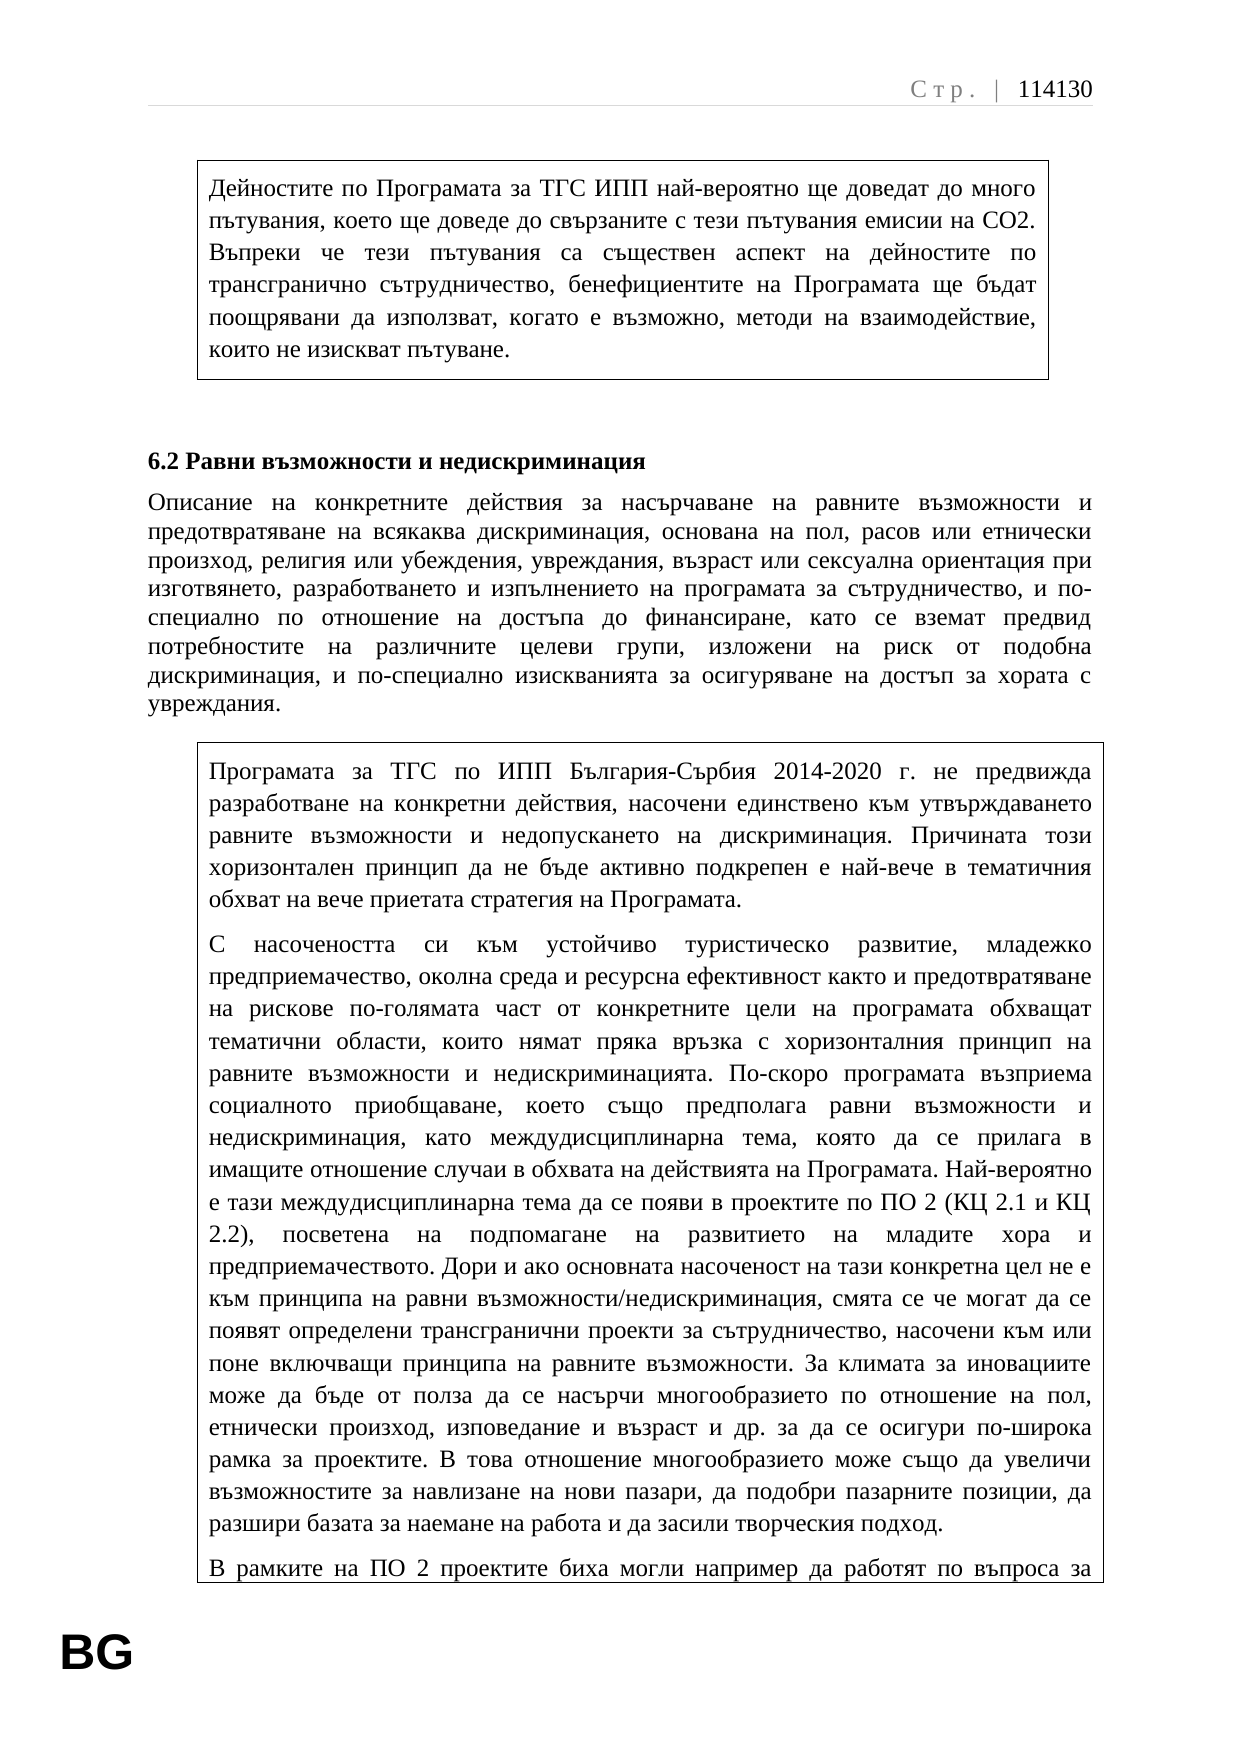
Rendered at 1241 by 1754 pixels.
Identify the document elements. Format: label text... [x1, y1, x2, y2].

subtitle Равни възможности и недискриминация [148, 446, 1093, 475]
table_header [198, 743, 1103, 1582]
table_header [198, 161, 1048, 379]
text Описание на конкретните действия за насърчаване на равните възможности и предотвратяване на всякаква дискриминация, основана на пол, расов или етнически произход, религия или убеждения, увреждания, възраст или сексуална ориентация при изготвянето, разработването и изпълнението на програмата за сътрудничество, и по-специално по отношение на достъпа до финансиране, като се вземат предвид потребностите на различните целеви групи, изложени на риск от подобна дискриминация, и по-специално изискванията за осигуряване на достъп за хората с увреждания. [148, 487, 1093, 717]
